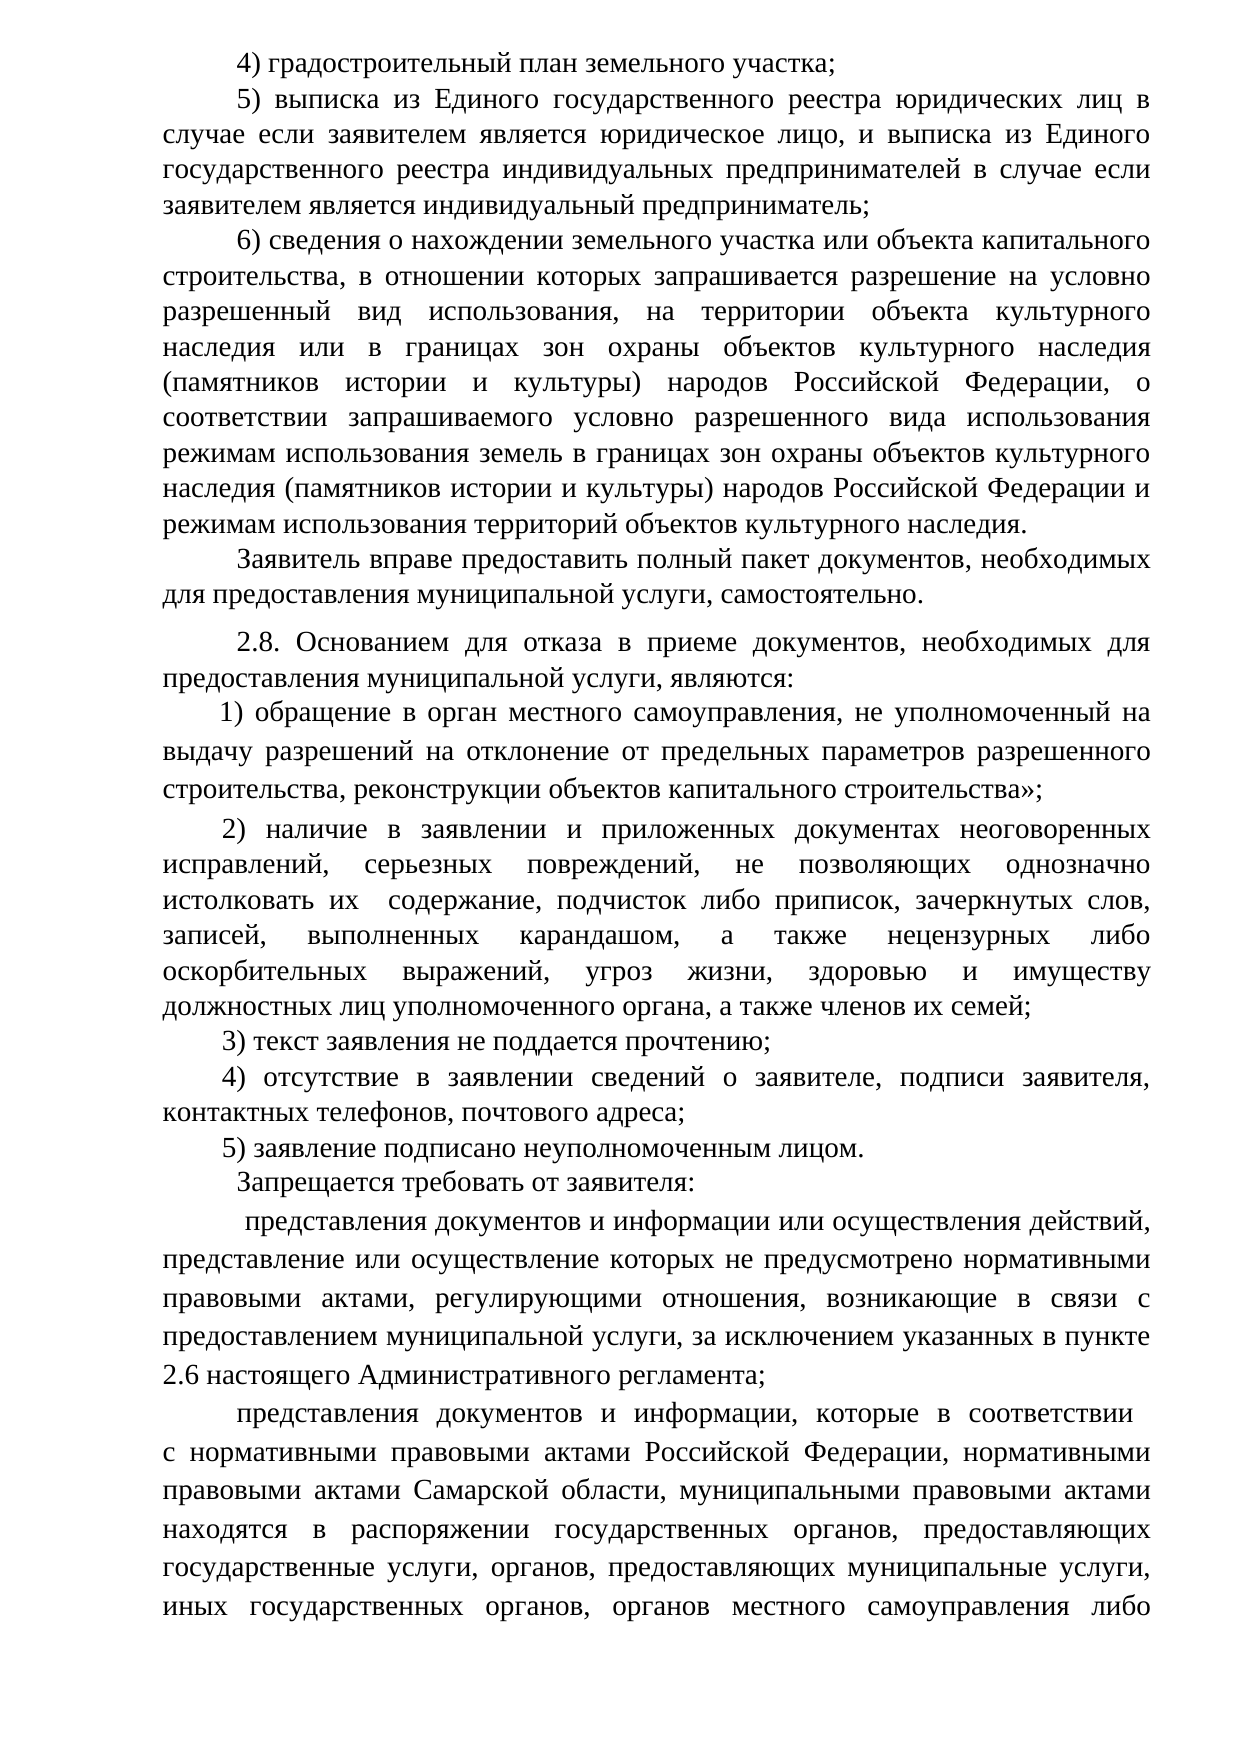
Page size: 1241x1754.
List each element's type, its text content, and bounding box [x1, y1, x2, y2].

text Запрещается требовать от заявителя: [162, 1164, 1152, 1198]
text 3) текст заявления не поддается прочтению; [162, 1022, 1152, 1058]
text представления документов и информации или осуществления действий, представление или осуществление которых не предусмотрено нормативными правовыми актами, регулирующими отношения, возникающие в связи с предоставлением муниципальной услуги, за исключением указанных в пункте 2.6 настоящего Административного регламента; [162, 1203, 1152, 1390]
text 4) градостроительный план земельного участка; [162, 44, 1152, 80]
text 6) сведения о нахождении земельного участка или объекта капитального строительства, в отношении которых запрашивается разрешение на условно разрешенный вид использования, на территории объекта культурного наследия или в границах зон охраны объектов культурного наследия (памятников истории и культуры) народов Российской Федерации, о соответствии запрашиваемого условно разрешенного вида использования режимам использования земель в границах зон охраны объектов культурного наследия (памятников истории и культуры) народов Российской Федерации и режимам использования территорий объектов культурного наследия. [162, 221, 1152, 540]
text 2.8. Основанием для отказа в приеме документов, необходимых для предоставления муниципальной услуги, являются: [162, 623, 1152, 694]
text 4) отсутствие в заявлении сведений о заявителе, подписи заявителя, контактных телефонов, почтового адреса; [162, 1058, 1152, 1129]
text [162, 1395, 1152, 1622]
text Заявитель вправе предоставить полный пакет документов, необходимых для предоставления муниципальной услуги, самостоятельно. [162, 540, 1152, 611]
text 2) наличие в заявлении и приложенных документах неоговоренных исправлений, серьезных повреждений, не позволяющих однозначно истолковать их содержание, подчисток либо приписок, зачеркнутых слов, записей, выполненных карандашом, а также нецензурных либо оскорбительных выражений, угроз жизни, здоровью и имуществу должностных лиц уполномоченного органа, а также членов их семей; [162, 810, 1152, 1022]
text 5) заявление подписано неуполномоченным лицом. [162, 1129, 1152, 1164]
text 5) выписка из Единого государственного реестра юридических лиц в случае если заявителем является юридическое лицо, и выписка из Единого государственного реестра индивидуальных предпринимателей в случае если заявителем является индивидуальный предприниматель; [162, 80, 1152, 221]
text 1) обращение в орган местного самоуправления, не уполномоченный на выдачу разрешений на отклонение от предельных параметров разрешенного строительства, реконструкции объектов капитального строительства»; [162, 694, 1152, 805]
